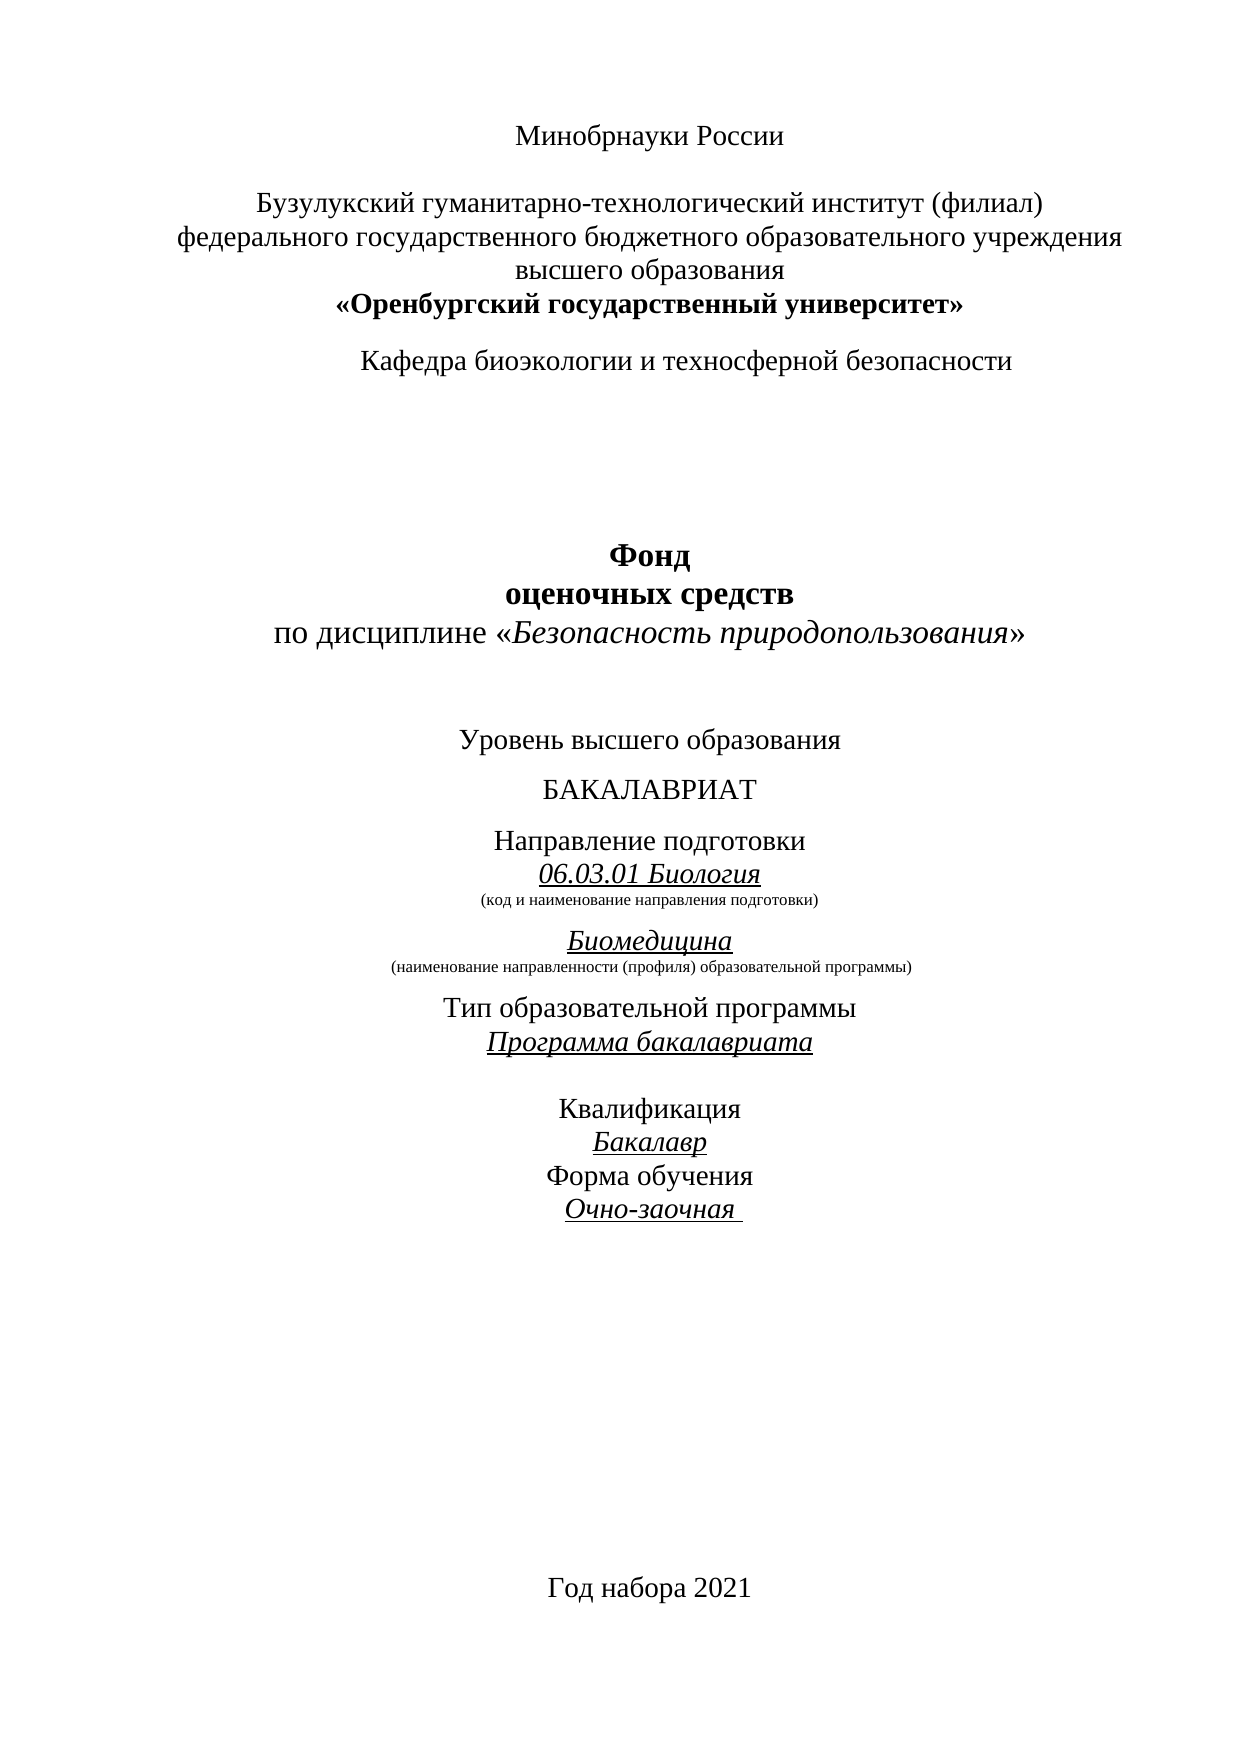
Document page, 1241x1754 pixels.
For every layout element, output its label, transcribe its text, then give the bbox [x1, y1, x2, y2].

text Программа бакалавриата [118, 1024, 1181, 1057]
text Биомедицина [118, 923, 1181, 957]
text Тип образовательной программы [118, 990, 1181, 1024]
text Очно-заочная [118, 1192, 1181, 1225]
text БАКАЛАВРИАТ [118, 772, 1181, 806]
text Квалификация [118, 1091, 1181, 1124]
text Направление подготовки [118, 823, 1181, 856]
text Минобрнауки России [118, 118, 1181, 152]
text (наименование направленности (профиля) образовательной программы) [118, 957, 1181, 990]
text Уровень высшего образования [118, 722, 1181, 756]
text по дисциплине «Безопасность природопользования» [118, 612, 1181, 650]
text Бакалавр [118, 1124, 1181, 1158]
text 06.03.01 Биология [118, 856, 1181, 890]
text федерального государственного бюджетного образовательного учреждения [118, 219, 1181, 252]
text Бузулукский гуманитарно-технологический институт (филиал) [118, 185, 1181, 219]
text (код и наименование направления подготовки) [118, 890, 1181, 923]
text Фонд [118, 535, 1181, 573]
text «Оренбургский государственный университет» [118, 286, 1181, 319]
text оценочных средств [118, 573, 1181, 612]
text высшего образования [118, 252, 1181, 286]
text Год набора 2021 [118, 1570, 1181, 1604]
text Кафедра биоэкологии и техносферной безопасности [118, 343, 1181, 377]
text Форма обучения [118, 1158, 1181, 1192]
